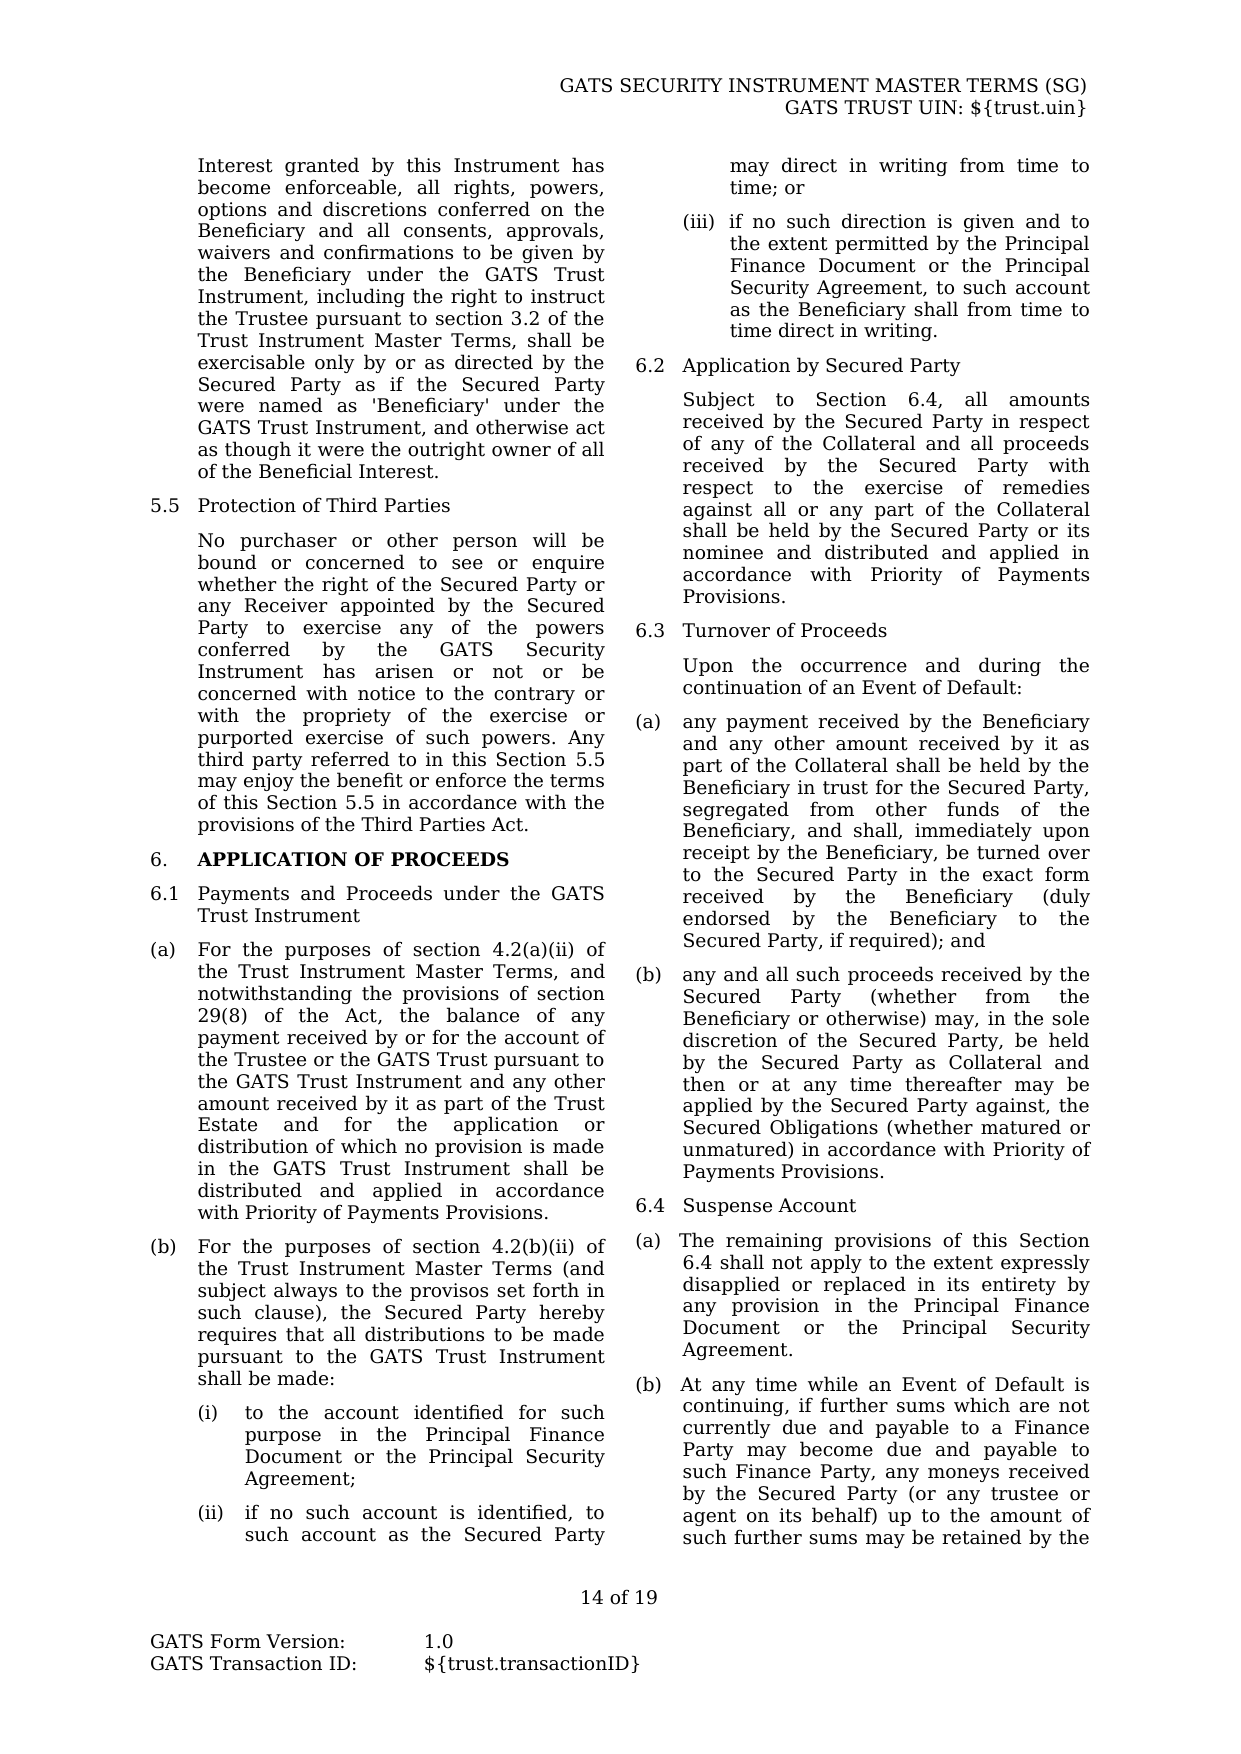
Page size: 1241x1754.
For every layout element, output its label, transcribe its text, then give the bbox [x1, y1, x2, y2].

list For the purposes of section 4.2(b)(ii) of the Trust Instrument Master Terms (and subject always to the provisos set forth in such clause), the Secured Party hereby requires that all distributions to be made pursuant to the GATS Trust Instrument shall be made: [150, 1236, 605, 1389]
list Suspense Account [635, 1195, 1090, 1217]
list Protection of Third Parties [150, 495, 605, 517]
list Payments and Proceeds under the GATS Trust Instrument [150, 883, 605, 927]
list if no such account is identified, to such account as the Secured Party may direct in writing from time to time; or [197, 1502, 605, 1546]
list Turnover of Proceeds [635, 620, 1090, 642]
list to the account identified for such purpose in the Principal Finance Document or the Principal Security Agreement; [197, 1402, 605, 1489]
text No purchaser or other person will be bound or concerned to see or enquire whether the right of the Secured Party or any Receiver appointed by the Secured Party to exercise any of the powers conferred by the GATS Security Instrument has arisen or not or be concerned with notice to the contrary or with the propriety of the exercise or purported exercise of such powers. Any third party referred to in this Section 5.5 may enjoy the benefit or enforce the terms of this Section 5.5 in accordance with the provisions of the Third Parties Act. [197, 530, 605, 836]
text Upon the occurrence and during the continuation of an Event of Default: [682, 655, 1090, 698]
text Subject to Section 6.4, all amounts received by the Secured Party in respect of any of the Collateral and all proceeds received by the Secured Party with respect to the exercise of remedies against all or any part of the Collateral shall be held by the Secured Party or its nominee and distributed and applied in accordance with Priority of Payments Provisions. [682, 389, 1090, 608]
list APPLICATION OF PROCEEDS [150, 848, 605, 871]
list if no such account is identified, to such account as the Secured Party may direct in writing from time to time; or [682, 155, 1090, 198]
list The remaining provisions of this Section 6.4 shall not apply to the extent expressly disapplied or replaced in its entirety by any provision in the Principal Finance Document or the Principal Security Agreement. [635, 1230, 1090, 1361]
list any and all such proceeds received by the Secured Party (whether from the Beneficiary or otherwise) may, in the sole discretion of the Secured Party, be held by the Secured Party as Collateral and then or at any time thereafter may be applied by the Secured Party against, the Secured Obligations (whether matured or unmatured) in accordance with Priority of Payments Provisions. [635, 964, 1090, 1183]
list For the purposes of section 4.2(a)(ii) of the Trust Instrument Master Terms, and notwithstanding the provisions of section 29(8) of the Act, the balance of any payment received by or for the account of the Trustee or the GATS Trust pursuant to the GATS Trust Instrument and any other amount received by it as part of the Trust Estate and for the application or distribution of which no provision is made in the GATS Trust Instrument shall be distributed and applied in accordance with Priority of Payments Provisions. [150, 939, 605, 1224]
list any payment received by the Beneficiary and any other amount received by it as part of the Collateral shall be held by the Beneficiary in trust for the Secured Party, segregated from other funds of the Beneficiary, and shall, immediately upon receipt by the Beneficiary, be turned over to the Secured Party in the exact form received by the Beneficiary (duly endorsed by the Beneficiary to the Secured Party, if required); and [635, 711, 1090, 952]
list Application by Secured Party [635, 355, 1090, 377]
list if no such direction is given and to the extent permitted by the Principal Finance Document or the Principal Security Agreement, to such account as the Beneficiary shall from time to time direct in writing. [682, 211, 1090, 342]
